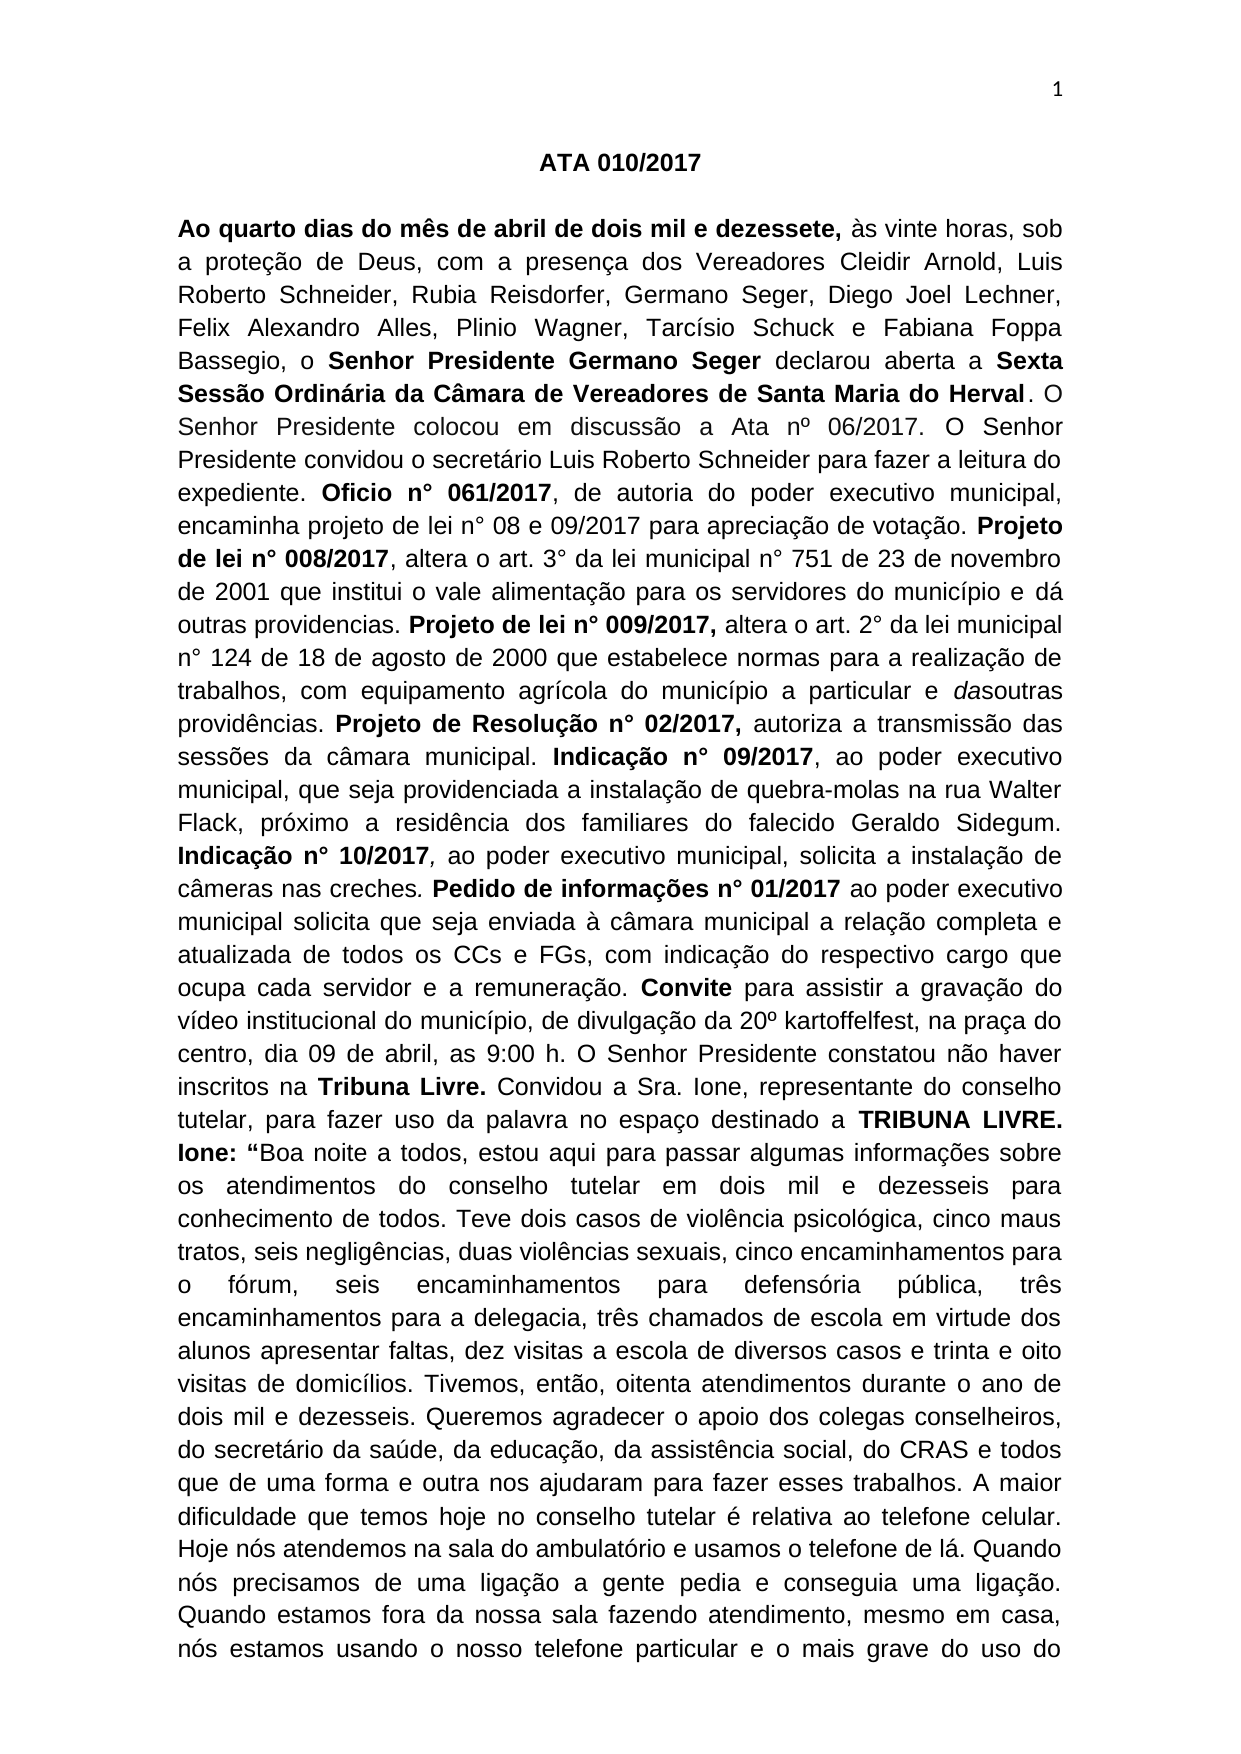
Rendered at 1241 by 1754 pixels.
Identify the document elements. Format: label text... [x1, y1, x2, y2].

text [177, 214, 1063, 1662]
text ATA 010/2017 [177, 148, 1063, 176]
